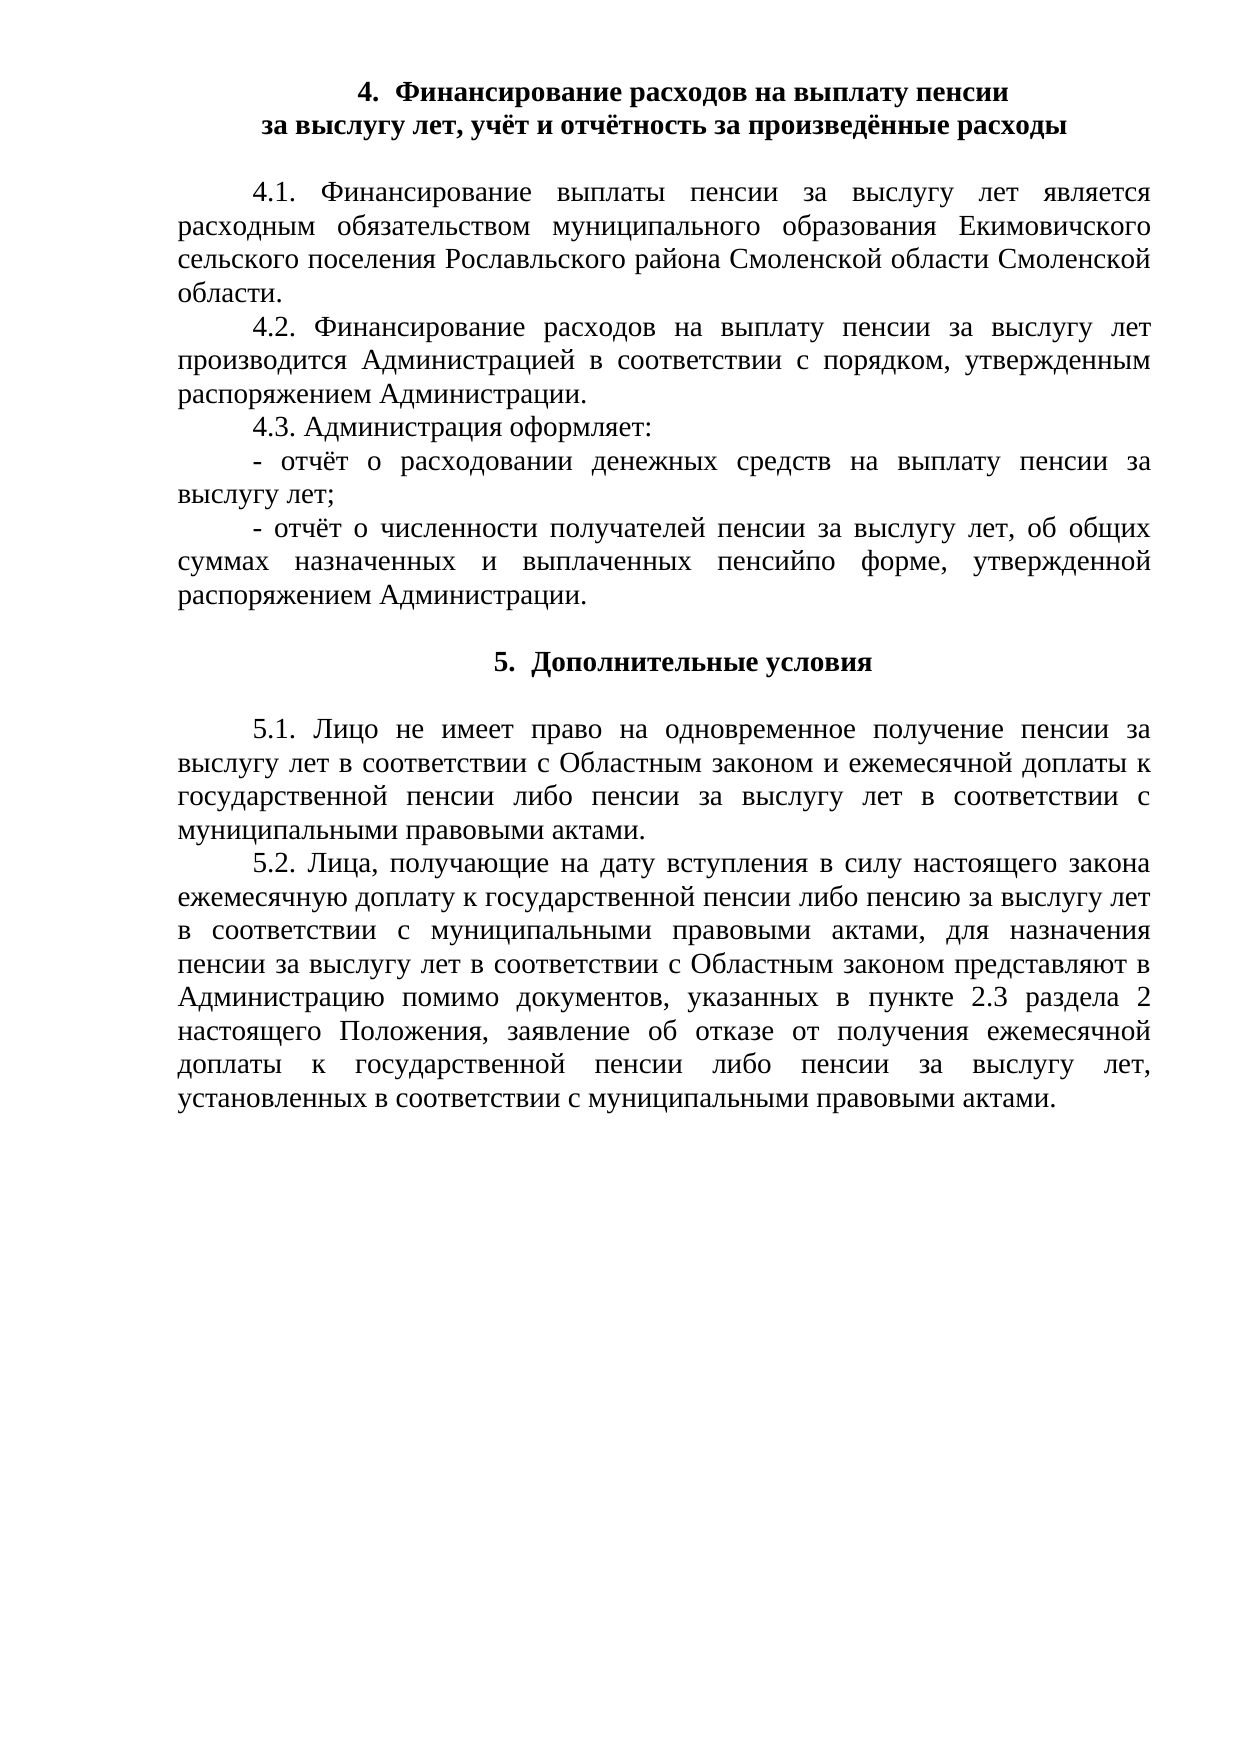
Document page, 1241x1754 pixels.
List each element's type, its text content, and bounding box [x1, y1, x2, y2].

text 4.2. Финансирование расходов на выплату пенсии за выслугу лет производится Администрацией в соответствии с порядком, утвержденным распоряжением Администрации. [177, 309, 1152, 409]
text 5.1. Лицо не имеет право на одновременное получение пенсии за выслугу лет в соответствии с Областным законом и ежемесячной доплаты к государственной пенсии либо пенсии за выслугу лет в соответствии с муниципальными правовыми актами. [177, 711, 1152, 845]
list Дополнительные условия [215, 644, 1152, 678]
list Финансирование расходов на выплату пенсии [215, 74, 1152, 107]
text 4.3. Администрация оформляет: [177, 409, 1152, 443]
text 4.1. Финансирование выплаты пенсии за выслугу лет является расходным обязательством муниципального образования Екимовичского сельского поселения Рославльского района Смоленской области Смоленской области. [177, 174, 1152, 309]
text за выслугу лет, учёт и отчётность за произведённые расходы [177, 107, 1152, 141]
text - отчёт о расходовании денежных средств на выплату пенсии за выслугу лет; [177, 443, 1152, 510]
text - отчёт о численности получателей пенсии за выслугу лет, об общих суммах назначенных и выплаченных пенсийпо форме, утвержденной распоряжением Администрации. [177, 510, 1152, 611]
text 5.2. Лица, получающие на дату вступления в силу настоящего закона ежемесячную доплату к государственной пенсии либо пенсию за выслугу лет в соответствии с муниципальными правовыми актами, для назначения пенсии за выслугу лет в соответствии с Областным законом представляют в Администрацию помимо документов, указанных в пункте 2.3 раздела 2 настоящего Положения, заявление об отказе от получения ежемесячной доплаты к государственной пенсии либо пенсии за выслугу лет, установленных в соответствии с муниципальными правовыми актами. [177, 845, 1152, 1114]
